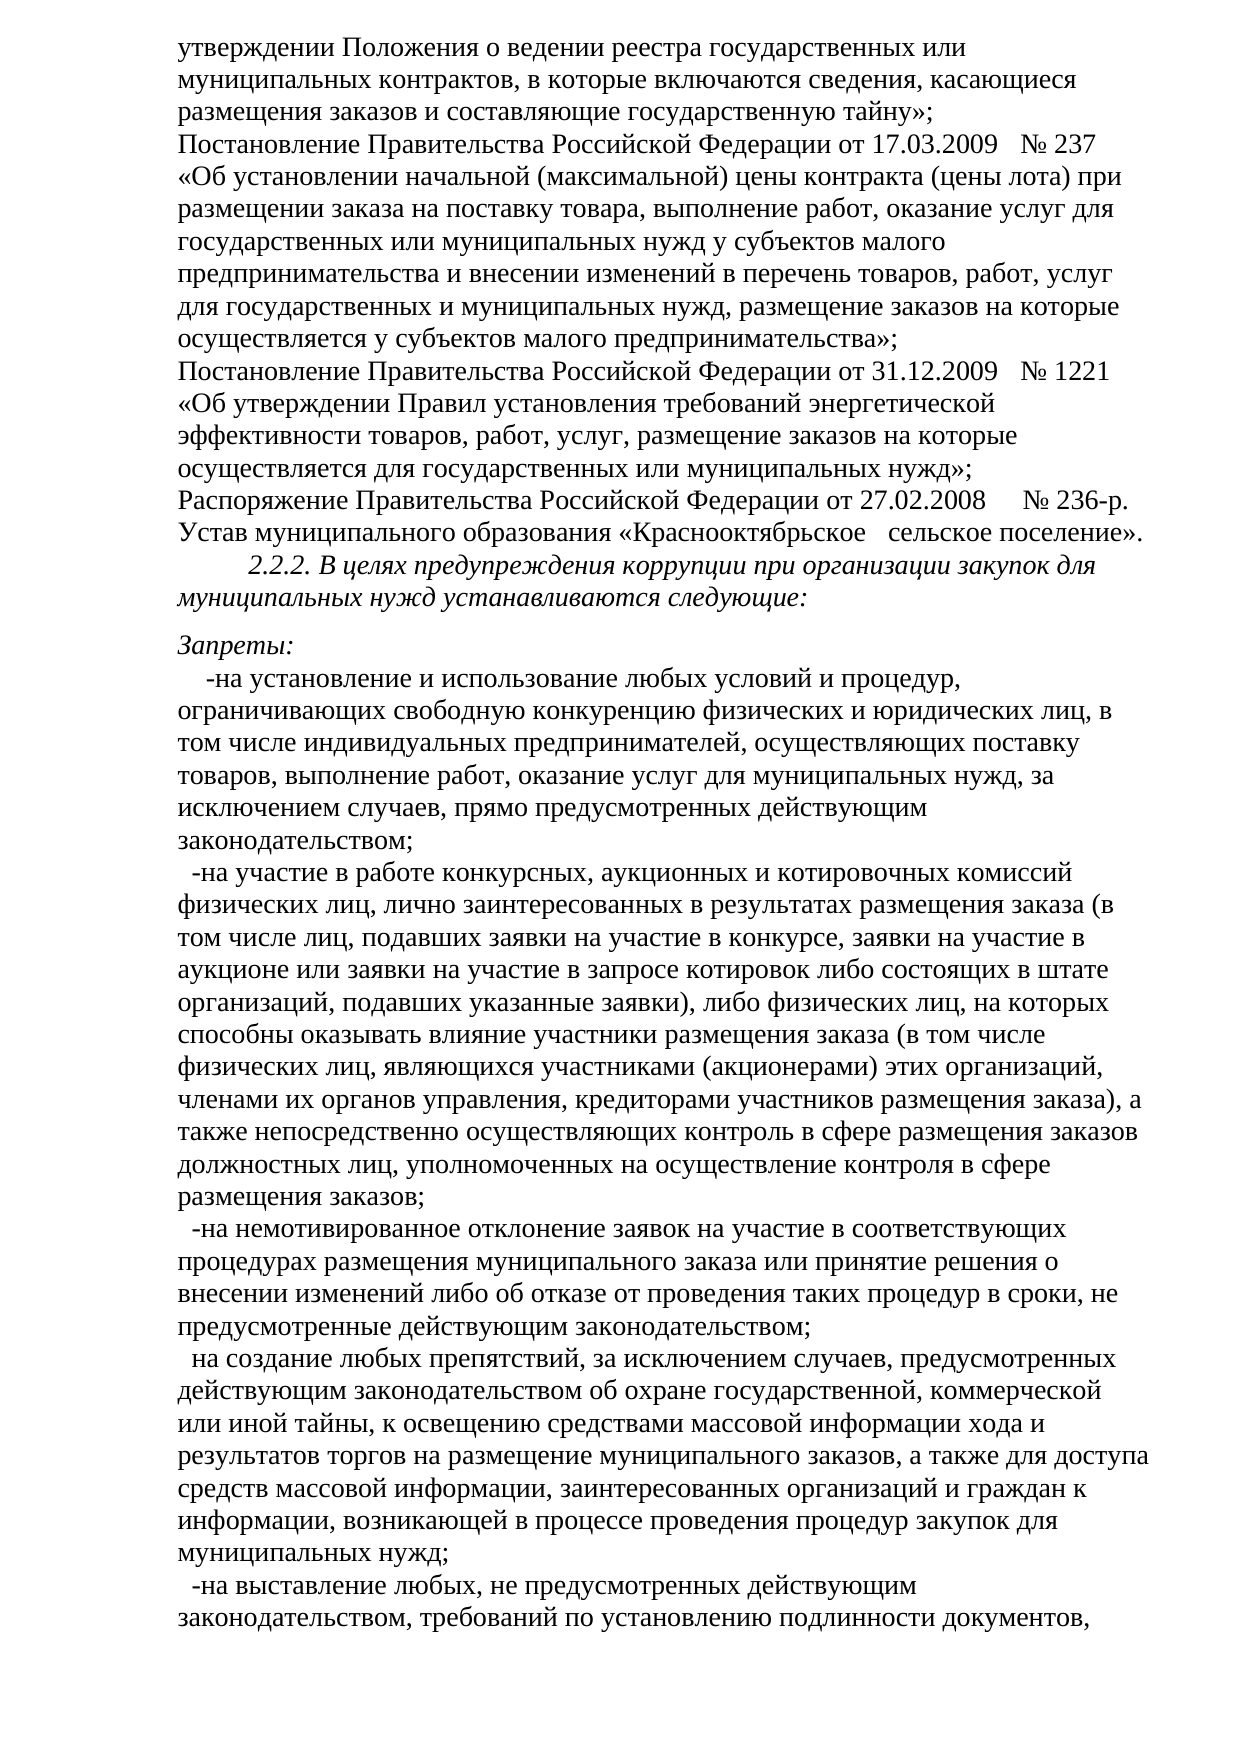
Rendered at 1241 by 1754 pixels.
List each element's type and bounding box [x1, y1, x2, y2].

text [177, 29, 1152, 613]
text [177, 628, 1152, 1633]
